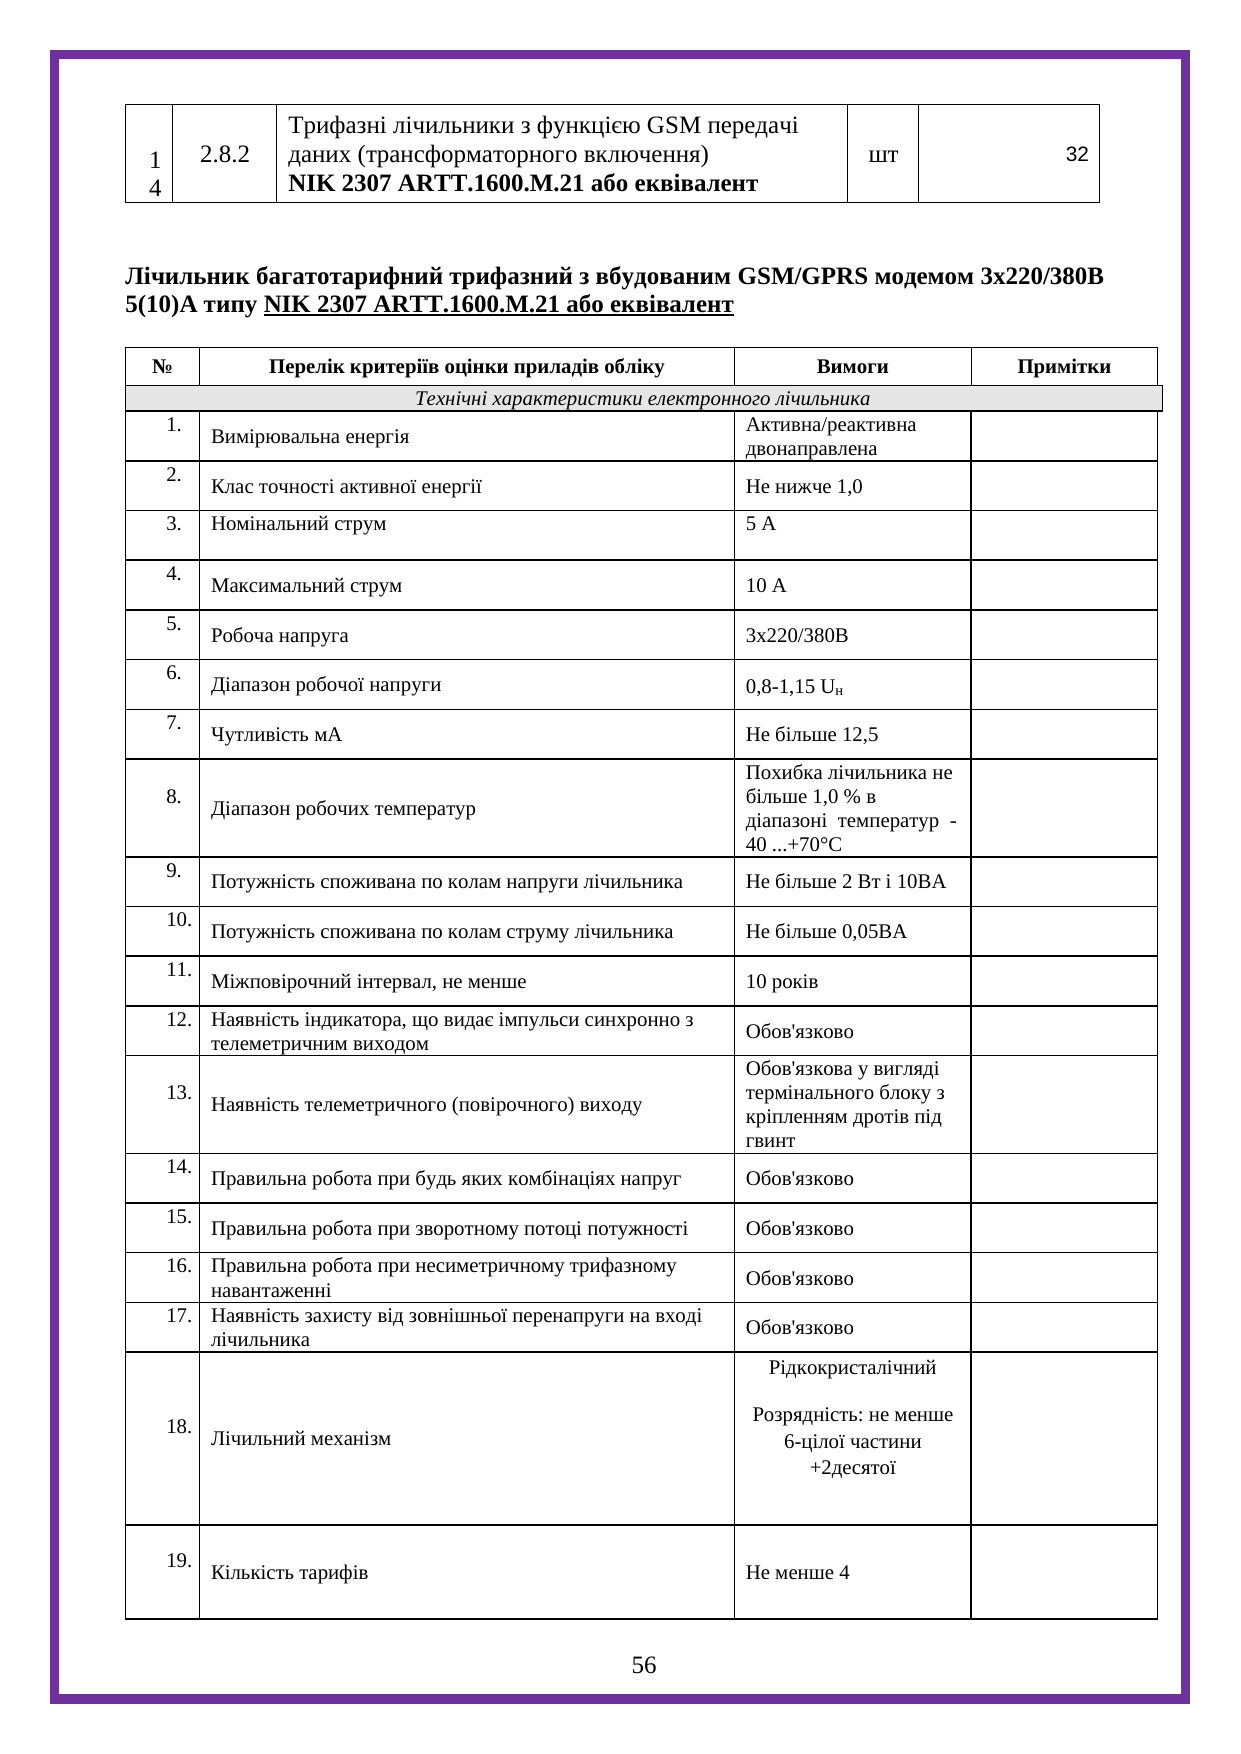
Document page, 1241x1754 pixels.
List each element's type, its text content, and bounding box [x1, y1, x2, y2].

table_cell [126, 660, 199, 708]
table_cell [126, 1353, 199, 1524]
table_cell [126, 1253, 199, 1302]
table_cell [972, 858, 1157, 906]
table_cell Наявність телеметричного (повірочного) виходу [200, 1056, 734, 1152]
table_cell [126, 561, 199, 609]
table_cell [972, 462, 1157, 510]
table_cell 0,8-1,15 Uн [735, 660, 970, 708]
table_cell [972, 1253, 1157, 1302]
table_cell [126, 710, 199, 758]
table_cell [972, 1056, 1157, 1152]
table_cell Наявність захисту від зовнішньої перенапруги на вході лічильника [310, 1303, 734, 1351]
table_cell Похибка лічильника не більше 1,0 % в діапазоні температур -40 ...+70°С [842, 760, 970, 856]
table_cell Робоча напруга [200, 611, 734, 659]
table_cell [972, 1526, 1157, 1618]
table_cell Не нижче 1,0 [735, 462, 970, 510]
table_cell Кількість тарифів [200, 1526, 734, 1618]
table_cell Технічні характеристики електронного лічильника [126, 386, 1162, 410]
table_cell Наявність індикатора, що видає імпульси синхронно з телеметричним виходом [429, 1007, 734, 1055]
table_cell [126, 462, 199, 510]
table_cell 14 [126, 105, 172, 202]
table_cell Правильна робота при зворотному потоці потужності [200, 1204, 734, 1252]
table_cell [972, 1303, 1157, 1351]
table_cell Лічильний механізм [200, 1353, 734, 1524]
table_cell [972, 511, 1157, 559]
table_cell Потужність споживана по колам напруги лічильника [200, 858, 734, 906]
table_cell Не більше 12,5 [735, 710, 970, 758]
table_cell Не більше 0,05ВА [735, 907, 970, 955]
table_cell Не більше 2 Вт і 10ВА [735, 858, 970, 906]
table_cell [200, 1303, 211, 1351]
table_cell Вимірювальна енергія [200, 412, 734, 460]
table_cell Правильна робота при несиметричному трифазному навантаженні [200, 1253, 734, 1302]
table_cell Обов'язково [735, 1253, 970, 1302]
table_cell 5 А [735, 511, 970, 559]
table_cell Обов'язково [735, 1303, 970, 1351]
table_cell [972, 907, 1157, 955]
table_header Перелік критеріїв оцінки приладів обліку [200, 348, 734, 385]
table_cell [126, 858, 199, 906]
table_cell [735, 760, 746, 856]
table_cell Не менше 4 [735, 1526, 970, 1618]
table_cell [972, 561, 1157, 609]
table_cell Потужність споживана по колам струму лічильника [200, 907, 734, 955]
table_cell [126, 907, 199, 955]
table_cell Обов'язкова у вигляді термінального блоку з кріпленням дротів під гвинт [735, 1056, 970, 1152]
table_header Примітки [972, 348, 1157, 385]
table_cell Обов'язково [735, 1007, 970, 1055]
table_cell [126, 1303, 199, 1351]
table_cell Обов'язково [735, 1204, 970, 1252]
table_cell [126, 511, 199, 559]
table_cell Рідкокристалічний Розрядність: не менше 6-цілої частини +2десятої [735, 1353, 970, 1524]
table_header Вимоги [735, 348, 971, 385]
table_cell [972, 660, 1157, 708]
table_cell Максимальний струм [200, 561, 734, 609]
table_cell Обов'язково [735, 1154, 970, 1202]
table_header № [126, 348, 199, 385]
table_cell [126, 1154, 199, 1202]
table_cell [972, 1154, 1157, 1202]
table_cell [126, 1056, 199, 1152]
table_cell Номінальний струм [200, 511, 734, 559]
text Лічильник багатотарифний трифазний з вбудованим GSM/GPRS модемом 3х220/380В 5(10)А типу NIK 2307 ARTT.1600.M.21 або еквівалент [125, 261, 1162, 318]
table_cell [972, 710, 1157, 758]
table_cell 32 [919, 105, 1099, 202]
table_cell 3х220/380В [735, 611, 970, 659]
table_cell [972, 760, 1157, 856]
table_cell [972, 957, 1157, 1005]
table_cell [126, 957, 199, 1005]
table_cell [972, 412, 1157, 460]
table_cell 2.8.2 [173, 105, 276, 202]
table_cell Чутливість мА [200, 710, 734, 758]
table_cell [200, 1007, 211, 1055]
table_cell Правильна робота при будь яких комбінаціях напруг [200, 1154, 734, 1202]
table_cell [126, 760, 199, 856]
table_cell Діапазон робочої напруги [200, 660, 734, 708]
table_cell [126, 611, 199, 659]
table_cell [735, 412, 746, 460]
table_cell [126, 1526, 199, 1618]
table_cell [126, 1204, 199, 1252]
table_cell Активна/реактивна двонаправлена [877, 412, 970, 460]
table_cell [277, 105, 847, 202]
table_cell [972, 611, 1157, 659]
table_cell [126, 412, 199, 460]
table_cell 10 А [735, 561, 970, 609]
table_cell Міжповірочний інтервал, не менше [200, 957, 734, 1005]
table_cell [972, 1204, 1157, 1252]
table_cell [126, 1007, 199, 1055]
table_cell Клас точності активної енергії [200, 462, 734, 510]
table_cell шт [848, 105, 918, 202]
table_cell 10 років [735, 957, 970, 1005]
table_cell [972, 1007, 1157, 1055]
table_cell Діапазон робочих температур [200, 760, 734, 856]
table_cell [972, 1353, 1157, 1524]
